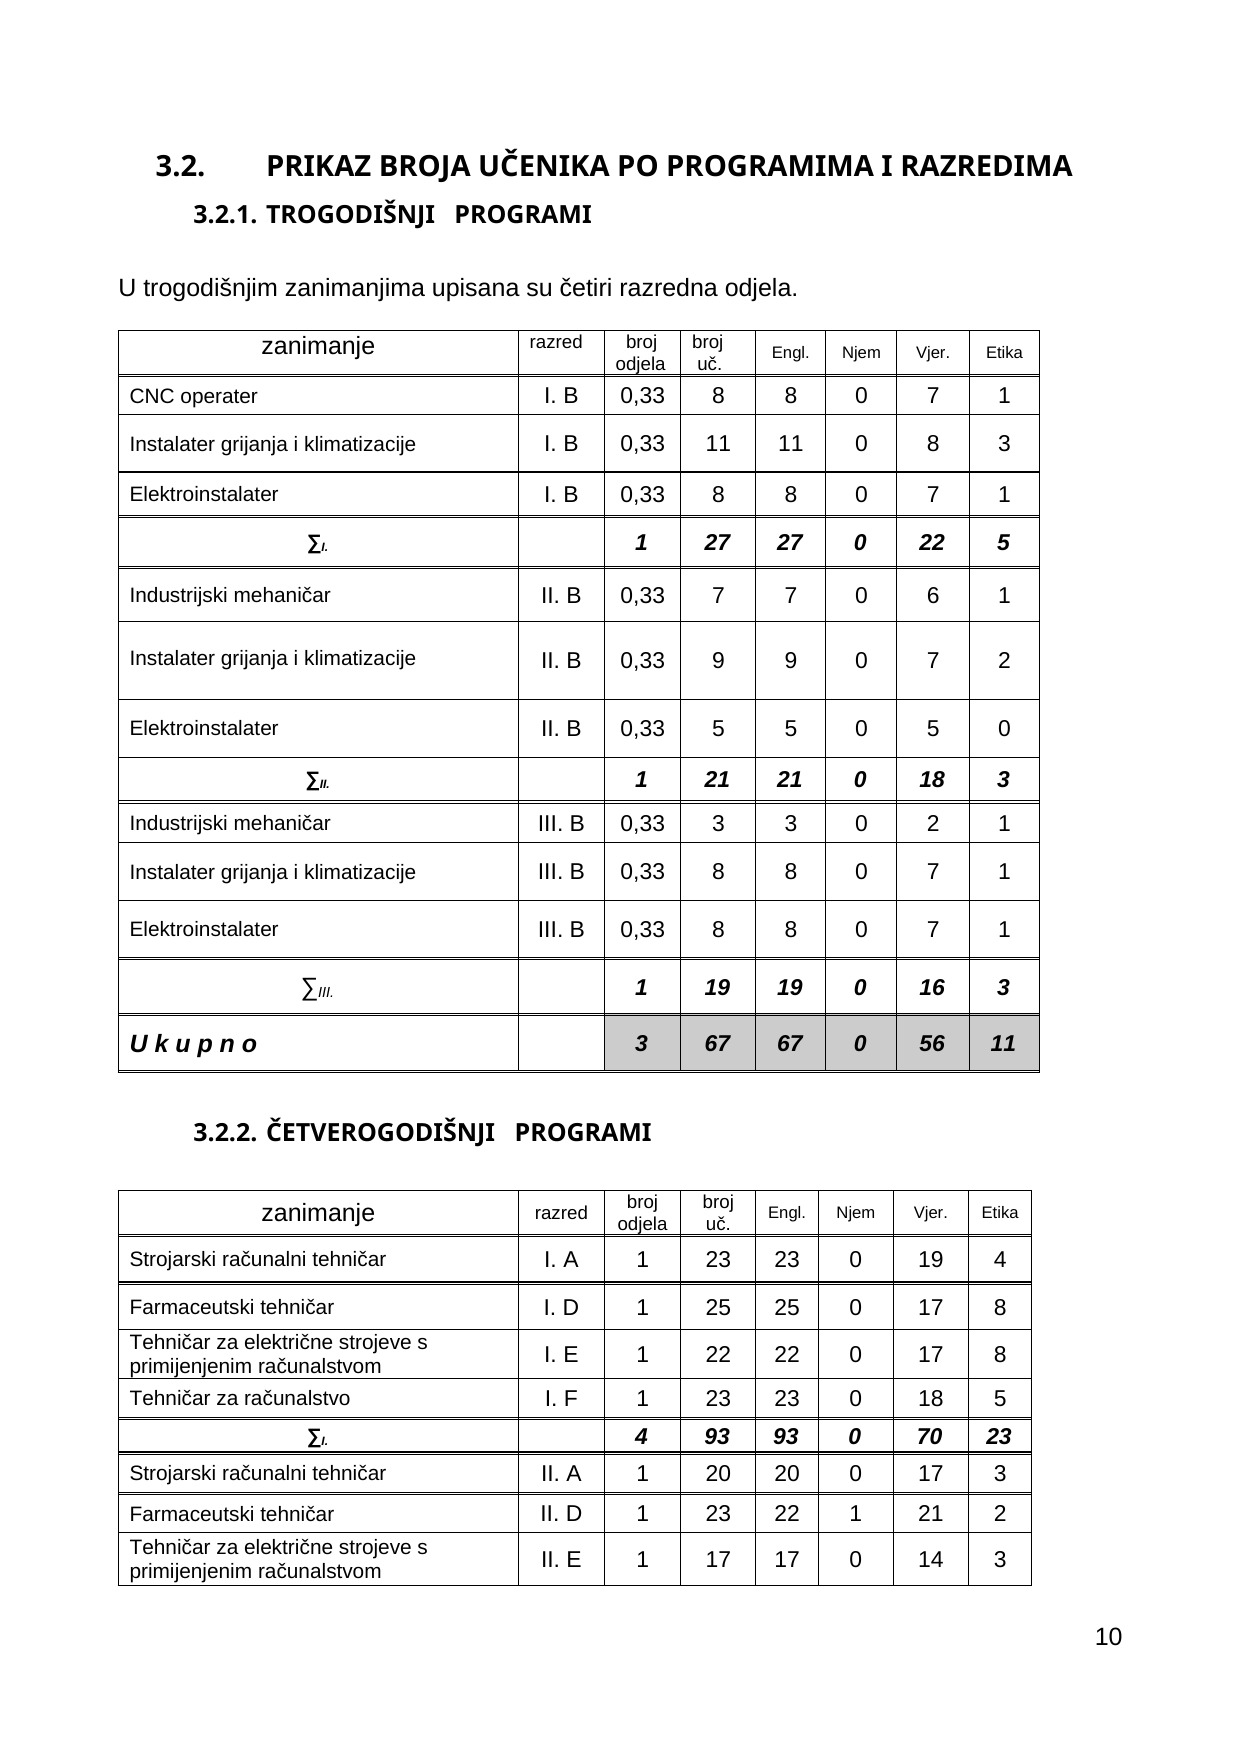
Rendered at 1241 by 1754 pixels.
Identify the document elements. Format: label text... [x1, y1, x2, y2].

table_header broj uč. [681, 331, 755, 374]
table_header broj odjela [605, 1191, 680, 1234]
table_cell 7 [897, 843, 969, 900]
table_cell 11 [756, 415, 825, 471]
table_header broj uč. [681, 1191, 755, 1234]
table_cell 0 [826, 700, 896, 757]
table_cell 67 [681, 1016, 755, 1070]
table_cell II. B [519, 622, 604, 698]
table_cell 1 [970, 901, 1039, 957]
table_cell 0 [826, 569, 896, 621]
table_cell 19 [756, 960, 825, 1013]
table_cell [519, 960, 604, 1013]
table_cell 3 [969, 1533, 1031, 1584]
table_cell 1 [605, 1495, 680, 1532]
table_cell Industrijski mehaničar [119, 569, 518, 621]
table_cell 0 [826, 415, 896, 471]
table_cell 20 [681, 1455, 755, 1492]
table_cell 4 [969, 1237, 1031, 1281]
table_cell ∑III. [119, 960, 518, 1013]
table_cell Elektroinstalater [119, 473, 518, 515]
table_cell 18 [897, 758, 969, 800]
table_cell 1 [970, 569, 1039, 621]
table_cell 0,33 [605, 901, 680, 957]
table_cell 70 [894, 1420, 968, 1451]
table_cell 7 [897, 622, 969, 698]
table_cell 0 [819, 1533, 893, 1584]
table_header zanimanje [119, 331, 518, 374]
table_cell 23 [756, 1237, 818, 1281]
table_cell 25 [756, 1285, 818, 1329]
table_cell 8 [681, 377, 755, 414]
table_cell 21 [894, 1495, 968, 1532]
table_header broj odjela [605, 331, 680, 374]
table_cell 25 [681, 1285, 755, 1329]
table_cell Farmaceutski tehničar [119, 1495, 518, 1532]
table_cell 1 [605, 1533, 680, 1584]
table_cell 11 [681, 415, 755, 471]
table_cell 14 [894, 1533, 968, 1584]
table_cell 0,33 [605, 415, 680, 471]
table_cell 23 [969, 1420, 1031, 1451]
table_cell 0 [826, 622, 896, 698]
table_cell 0 [970, 700, 1039, 757]
table_cell 7 [756, 569, 825, 621]
table_cell 23 [681, 1237, 755, 1281]
table_cell 1 [605, 1330, 680, 1378]
table_cell [519, 518, 604, 566]
table_cell 2 [970, 622, 1039, 698]
table_cell 5 [970, 518, 1039, 566]
table_cell II. D [519, 1495, 604, 1532]
table_header Engl. [756, 331, 825, 374]
table_cell U k u p n o [119, 1016, 518, 1070]
table_header Vjer. [897, 331, 969, 374]
table_cell 3 [969, 1455, 1031, 1492]
table_cell ∑II. [119, 758, 518, 800]
table_cell 7 [897, 473, 969, 515]
table_cell Elektroinstalater [119, 700, 518, 757]
table_cell 0 [826, 843, 896, 900]
table_cell 11 [970, 1016, 1039, 1070]
table_cell I. B [519, 473, 604, 515]
table_cell II. B [519, 569, 604, 621]
table_cell II. A [519, 1455, 604, 1492]
table_cell 22 [756, 1330, 818, 1378]
table_cell 22 [681, 1330, 755, 1378]
table_cell Tehničar za električne strojeve s primijenjenim računalstvom [119, 1330, 518, 1378]
table_cell 8 [756, 473, 825, 515]
table_cell 7 [681, 569, 755, 621]
subtitle TROGODIŠNJI PROGRAMI [193, 197, 1122, 231]
table_cell 0,33 [605, 377, 680, 414]
table_cell 0,33 [605, 569, 680, 621]
table_cell 3 [681, 804, 755, 842]
table_cell 0 [826, 960, 896, 1013]
table_cell 4 [605, 1420, 680, 1451]
table_cell 1 [970, 377, 1039, 414]
table_cell 8 [756, 901, 825, 957]
table_cell 1 [605, 1285, 680, 1329]
table_cell Instalater grijanja i klimatizacije [119, 843, 518, 900]
table_cell 8 [897, 415, 969, 471]
table_cell [519, 1016, 604, 1070]
table_header Etika [969, 1191, 1031, 1234]
table_cell 1 [970, 843, 1039, 900]
table_cell 0 [826, 518, 896, 566]
table_cell [519, 758, 604, 800]
table_cell 1 [605, 1455, 680, 1492]
table_cell 1 [605, 1379, 680, 1417]
table_cell 1 [605, 960, 680, 1013]
table_cell 8 [969, 1330, 1031, 1378]
table_cell 1 [819, 1495, 893, 1532]
table_cell 1 [970, 804, 1039, 842]
table_cell 27 [681, 518, 755, 566]
table_cell 0 [826, 758, 896, 800]
table_header Njem [819, 1191, 893, 1234]
table_header zanimanje [119, 1191, 518, 1234]
table_cell I. F [519, 1379, 604, 1417]
table_cell 2 [969, 1495, 1031, 1532]
table_cell Industrijski mehaničar [119, 804, 518, 842]
table_cell 6 [897, 569, 969, 621]
table_cell I. B [519, 415, 604, 471]
table_cell CNC operater [119, 377, 518, 414]
table_cell 5 [969, 1379, 1031, 1417]
table_cell I. D [519, 1285, 604, 1329]
table_cell 0 [819, 1379, 893, 1417]
table_cell 9 [681, 622, 755, 698]
table_cell 17 [756, 1533, 818, 1584]
table_cell 3 [970, 960, 1039, 1013]
table_cell 1 [605, 758, 680, 800]
table_cell 17 [894, 1330, 968, 1378]
table_cell 1 [605, 518, 680, 566]
table_cell II. E [519, 1533, 604, 1584]
table_cell 9 [756, 622, 825, 698]
subtitle ČETVEROGODIŠNJI PROGRAMI [193, 1114, 1122, 1148]
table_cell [119, 1533, 518, 1584]
table_cell 17 [894, 1455, 968, 1492]
table_cell 8 [681, 901, 755, 957]
table_cell 93 [756, 1420, 818, 1451]
table_cell Elektroinstalater [119, 901, 518, 957]
text U trogodišnjim zanimanjima upisana su četiri razredna odjela. [118, 272, 1122, 301]
table_cell 8 [681, 473, 755, 515]
table_cell 0 [819, 1285, 893, 1329]
table_header Vjer. [894, 1191, 968, 1234]
table_cell 3 [756, 804, 825, 842]
table_cell Strojarski računalni tehničar [119, 1237, 518, 1281]
table_cell ∑I. [119, 1420, 518, 1451]
table_cell 17 [894, 1285, 968, 1329]
table_cell 0 [819, 1330, 893, 1378]
table_cell 19 [894, 1237, 968, 1281]
table_cell 1 [605, 1237, 680, 1281]
table_cell 16 [897, 960, 969, 1013]
table_cell 3 [605, 1016, 680, 1070]
table_cell 0 [826, 473, 896, 515]
table_cell 20 [756, 1455, 818, 1492]
table_cell 5 [897, 700, 969, 757]
table_cell 93 [681, 1420, 755, 1451]
table_cell III. B [519, 901, 604, 957]
table_header razred [519, 1191, 604, 1234]
table_cell 0 [819, 1455, 893, 1492]
table_cell 2 [897, 804, 969, 842]
table_cell Farmaceutski tehničar [119, 1285, 518, 1329]
table_cell 8 [756, 377, 825, 414]
table_cell 19 [681, 960, 755, 1013]
table_cell I. B [519, 377, 604, 414]
table_cell 0,33 [605, 700, 680, 757]
subtitle PRIKAZ BROJA UČENIKA PO PROGRAMIMA I RAZREDIMA [155, 145, 1122, 185]
table_cell 8 [969, 1285, 1031, 1329]
table_cell 8 [681, 843, 755, 900]
table_cell 0 [826, 804, 896, 842]
table_cell 0 [826, 377, 896, 414]
table_cell 0,33 [605, 622, 680, 698]
table_header Etika [970, 331, 1039, 374]
table_cell I. A [519, 1237, 604, 1281]
table_cell 0,33 [605, 843, 680, 900]
table_cell Instalater grijanja i klimatizacije [119, 415, 518, 471]
table_cell Instalater grijanja i klimatizacije [119, 622, 518, 698]
table_cell 7 [897, 377, 969, 414]
table_header razred [519, 331, 604, 374]
table_header Engl. [756, 1191, 818, 1234]
table_cell 17 [681, 1533, 755, 1584]
table_cell 1 [970, 473, 1039, 515]
table_cell 0,33 [605, 804, 680, 842]
table_cell I. E [519, 1330, 604, 1378]
table_cell 23 [681, 1495, 755, 1532]
table_cell III. B [519, 843, 604, 900]
table_cell 7 [897, 901, 969, 957]
table_cell 27 [756, 518, 825, 566]
table_cell 22 [756, 1495, 818, 1532]
table_cell III. B [519, 804, 604, 842]
table_cell 0 [819, 1420, 893, 1451]
table_cell 21 [756, 758, 825, 800]
table_cell 0 [819, 1237, 893, 1281]
table_cell 23 [681, 1379, 755, 1417]
table_cell 56 [897, 1016, 969, 1070]
table_cell 18 [894, 1379, 968, 1417]
table_cell 21 [681, 758, 755, 800]
table_cell 5 [756, 700, 825, 757]
table_cell 3 [970, 758, 1039, 800]
table_cell 22 [897, 518, 969, 566]
table_cell [519, 1420, 604, 1451]
table_cell 0 [826, 901, 896, 957]
table_cell 5 [681, 700, 755, 757]
table_cell 67 [756, 1016, 825, 1070]
table_cell 0,33 [605, 473, 680, 515]
table_cell Strojarski računalni tehničar [119, 1455, 518, 1492]
table_cell 23 [756, 1379, 818, 1417]
table_cell 8 [756, 843, 825, 900]
table_cell II. B [519, 700, 604, 757]
table_header Njem [826, 331, 896, 374]
table_cell Tehničar za računalstvo [119, 1379, 518, 1417]
table_cell ∑I. [119, 518, 518, 566]
table_cell 3 [970, 415, 1039, 471]
table_cell 0 [826, 1016, 896, 1070]
